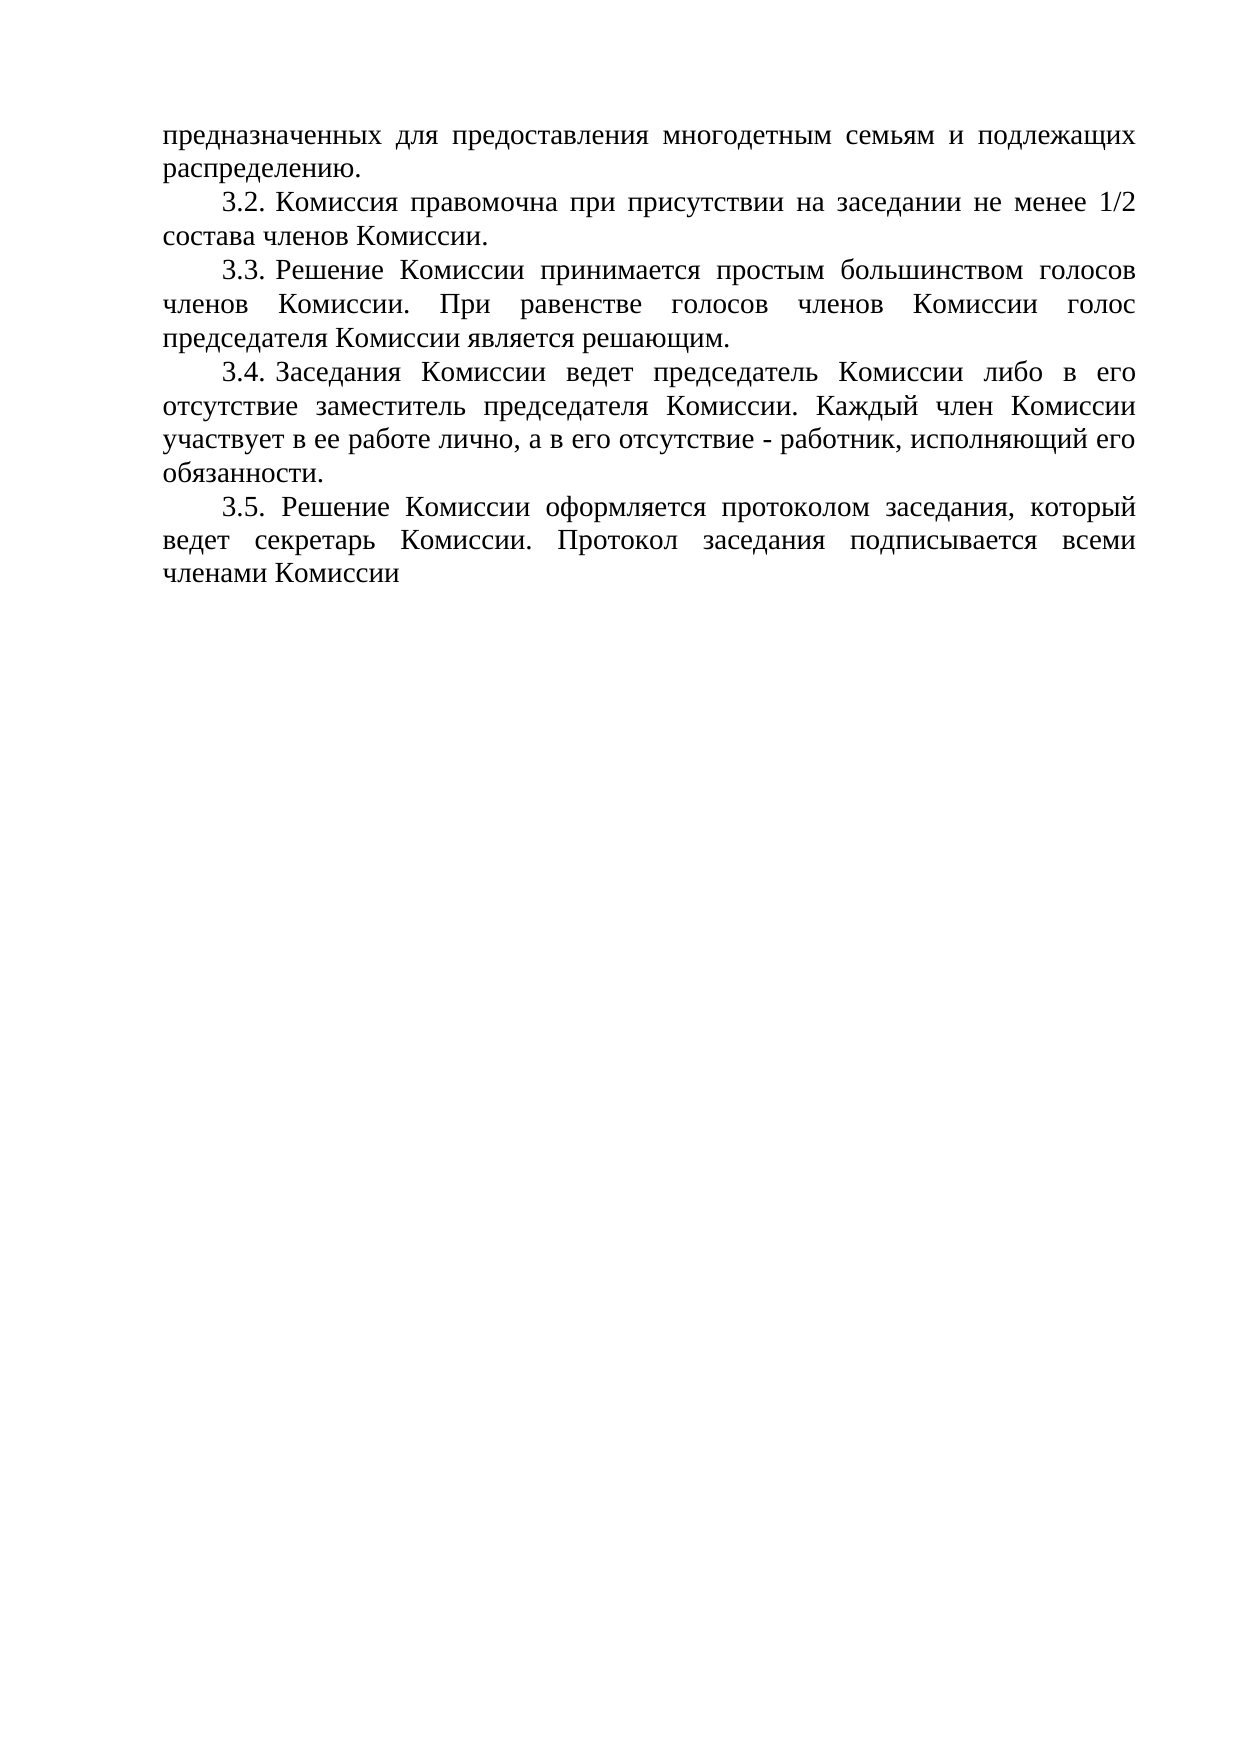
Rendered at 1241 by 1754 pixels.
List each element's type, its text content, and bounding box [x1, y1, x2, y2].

list Комиссия правомочна при присутствии на заседании не менее 1/2 состава членов Комиссии. [162, 184, 1137, 252]
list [162, 118, 1137, 184]
list Решение Комиссии оформляется протоколом заседания, который ведет секретарь Комиссии. Протокол заседания подписывается всеми членами Комиссии [162, 490, 1137, 589]
list Заседания Комиссии ведет председатель Комиссии либо в его отсутствие заместитель председателя Комиссии. Каждый член Комиссии участвует в ее работе лично, а в его отсутствие - работник, исполняющий его обязанности. [162, 354, 1137, 490]
list Решение Комиссии принимается простым большинством голосов членов Комиссии. При равенстве голосов членов Комиссии голос председателя Комиссии является решающим. [162, 252, 1137, 354]
